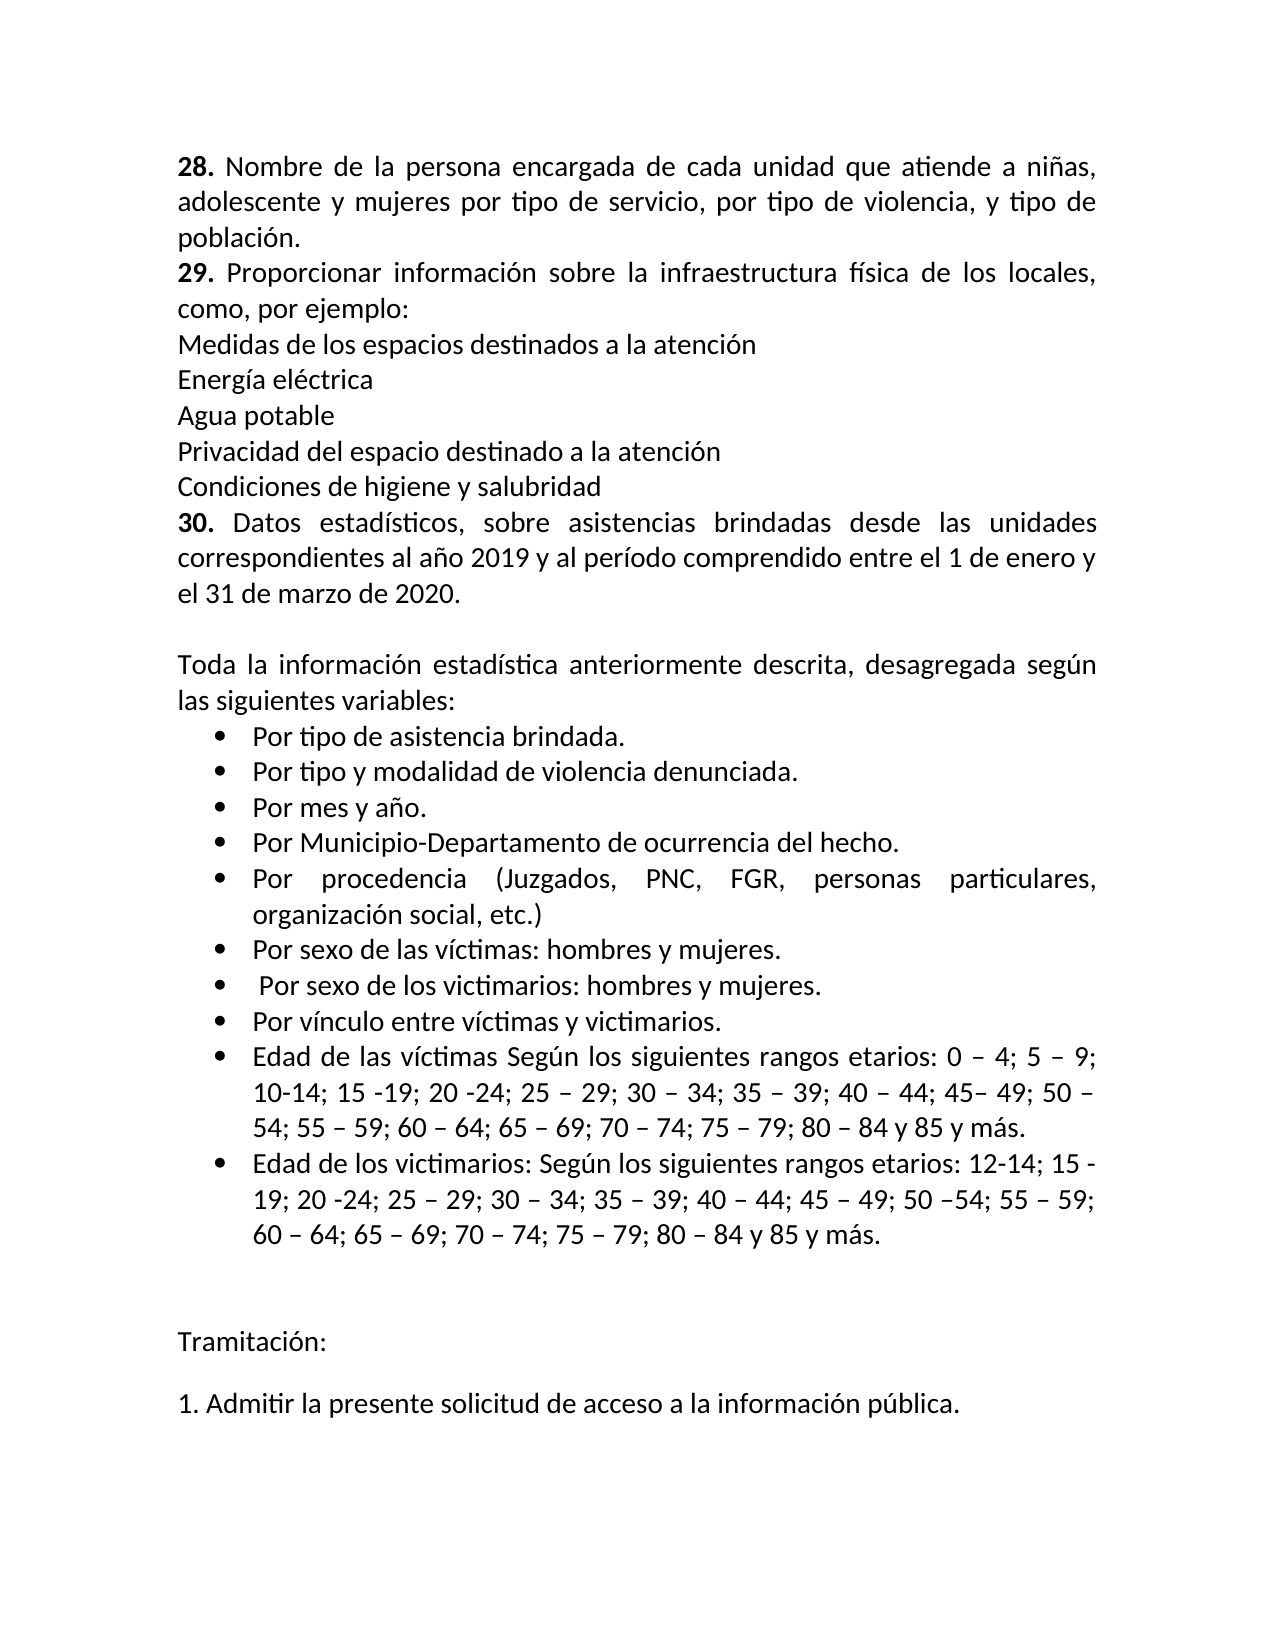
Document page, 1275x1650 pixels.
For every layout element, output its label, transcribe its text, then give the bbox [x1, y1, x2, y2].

text Privacidad del espacio destinado a la atención [177, 433, 1098, 468]
list Edad de las víctimas Según los siguientes rangos etarios: 0 – 4; 5 – 9; 10-14; 15 -19; 20 -24; 25 – 29; 30 – 34; 35 – 39; 40 – 44; 45– 49; 50 – 54; 55 – 59; 60 – 64; 65 – 69; 70 – 74; 75 – 79; 80 – 84 y 85 y más. [215, 1038, 1098, 1145]
list Por sexo de las víctimas: hombres y mujeres. [215, 931, 1098, 967]
list Por tipo y modalidad de violencia denunciada. [215, 753, 1098, 789]
text Condiciones de higiene y salubridad [177, 468, 1098, 504]
list Por procedencia (Juzgados, PNC, FGR, personas particulares, organización social, etc.) [215, 860, 1098, 931]
text Tramitación: [177, 1323, 1098, 1359]
list Por vínculo entre víctimas y victimarios. [215, 1003, 1098, 1038]
text Medidas de los espacios destinados a la atención [177, 326, 1098, 361]
list Por sexo de los victimarios: hombres y mujeres. [215, 967, 1098, 1003]
text 28. Nombre de la persona encargada de cada unidad que atiende a niñas, adolescente y mujeres por tipo de servicio, por tipo de violencia, y tipo de población. [177, 148, 1098, 254]
text Toda la información estadística anteriormente descrita, desagregada según las siguientes variables: [177, 646, 1098, 718]
text 1. Admitir la presente solicitud de acceso a la información pública. [177, 1385, 1098, 1421]
list Por tipo de asistencia brindada. [215, 718, 1098, 753]
text Energía eléctrica [177, 361, 1098, 397]
list Edad de los victimarios: Según los siguientes rangos etarios: 12-14; 15 -19; 20 -24; 25 – 29; 30 – 34; 35 – 39; 40 – 44; 45 – 49; 50 –54; 55 – 59; 60 – 64; 65 – 69; 70 – 74; 75 – 79; 80 – 84 y 85 y más. [215, 1145, 1098, 1252]
text 30. Datos estadísticos, sobre asistencias brindadas desde las unidades correspondientes al año 2019 y al período comprendido entre el 1 de enero y el 31 de marzo de 2020. [177, 504, 1098, 611]
list Por Municipio-Departamento de ocurrencia del hecho. [215, 824, 1098, 860]
text 29. Proporcionar información sobre la infraestructura física de los locales, como, por ejemplo: [177, 254, 1098, 326]
text Agua potable [177, 397, 1098, 433]
list Por mes y año. [215, 789, 1098, 824]
